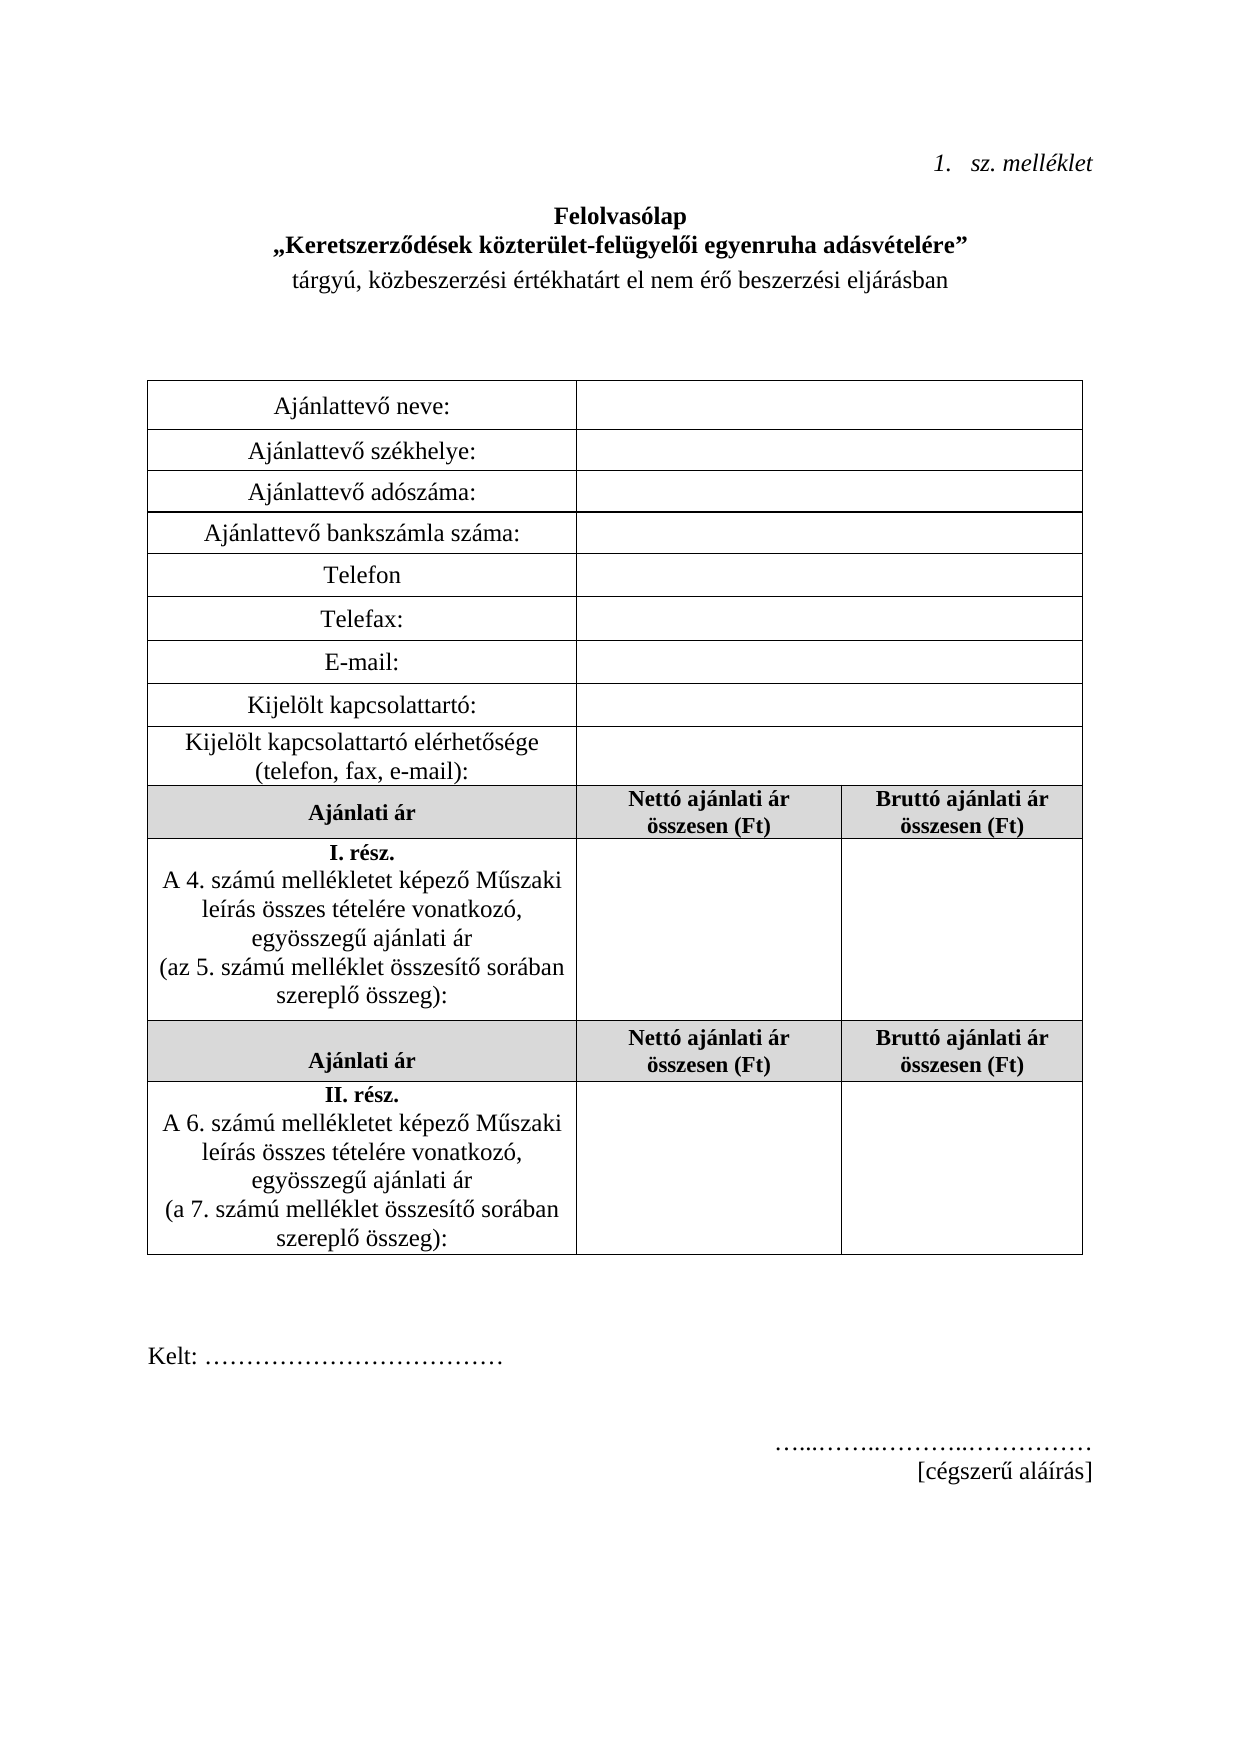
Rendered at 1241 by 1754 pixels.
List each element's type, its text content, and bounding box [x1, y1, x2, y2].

table_cell Kijelölt kapcsolattartó elérhetősége (telefon, fax, e-mail): [148, 727, 576, 784]
table_cell [842, 839, 1082, 1020]
table_cell [577, 554, 1082, 596]
table_cell [577, 1082, 841, 1254]
table_cell [577, 684, 1082, 726]
text Kelt: ……………………………… [148, 1341, 1093, 1370]
text tárgyú, közbeszerzési értékhatárt el nem érő beszerzési eljárásban [148, 265, 1093, 294]
table_cell Kijelölt kapcsolattartó: [148, 684, 576, 726]
table_cell [842, 1082, 1082, 1254]
table_cell Ajánlati ár [148, 786, 576, 838]
table_cell [577, 513, 1082, 552]
table_cell [577, 727, 1082, 784]
table_cell Bruttó ajánlati ár összesen (Ft) [842, 786, 1082, 838]
table_cell Bruttó ajánlati ár összesen (Ft) [842, 1021, 1082, 1081]
table_cell Nettó ajánlati ár összesen (Ft) [577, 786, 841, 838]
table_header [577, 381, 1082, 429]
table_cell Telefon [148, 554, 576, 596]
text [cégszerű aláírás] [148, 1456, 1093, 1485]
table_cell [577, 597, 1082, 639]
table_cell Ajánlattevő bankszámla száma: [148, 513, 576, 552]
table_cell E-mail: [148, 641, 576, 682]
table_cell I. rész. A 4. számú mellékletet képező Műszaki leírás összes tételére vonatkozó, egyösszegű ajánlati ár (az 5. számú melléklet összesítő sorában szereplő összeg): [148, 839, 576, 1020]
table_cell [577, 471, 1082, 511]
text …...……..………..…………… [148, 1427, 1093, 1456]
table_cell [577, 839, 841, 1020]
table_cell Telefax: [148, 597, 576, 639]
table_cell Ajánlattevő adószáma: [148, 471, 576, 511]
table_cell Nettó ajánlati ár összesen (Ft) [577, 1021, 841, 1081]
table_cell [577, 641, 1082, 682]
table_cell [577, 430, 1082, 470]
table_cell II. rész. A 6. számú mellékletet képező Műszaki leírás összes tételére vonatkozó, egyösszegű ajánlati ár (a 7. számú melléklet összesítő sorában szereplő összeg): [148, 1082, 576, 1254]
table_header Ajánlattevő neve: [148, 381, 576, 429]
text Felolvasólap [148, 201, 1093, 230]
text „Keretszerződések közterület-felügyelői egyenruha adásvételére” [148, 230, 1093, 259]
table_cell Ajánlattevő székhelye: [148, 430, 576, 470]
table_cell Ajánlati ár [148, 1021, 576, 1081]
list sz. melléklet [185, 148, 1093, 176]
